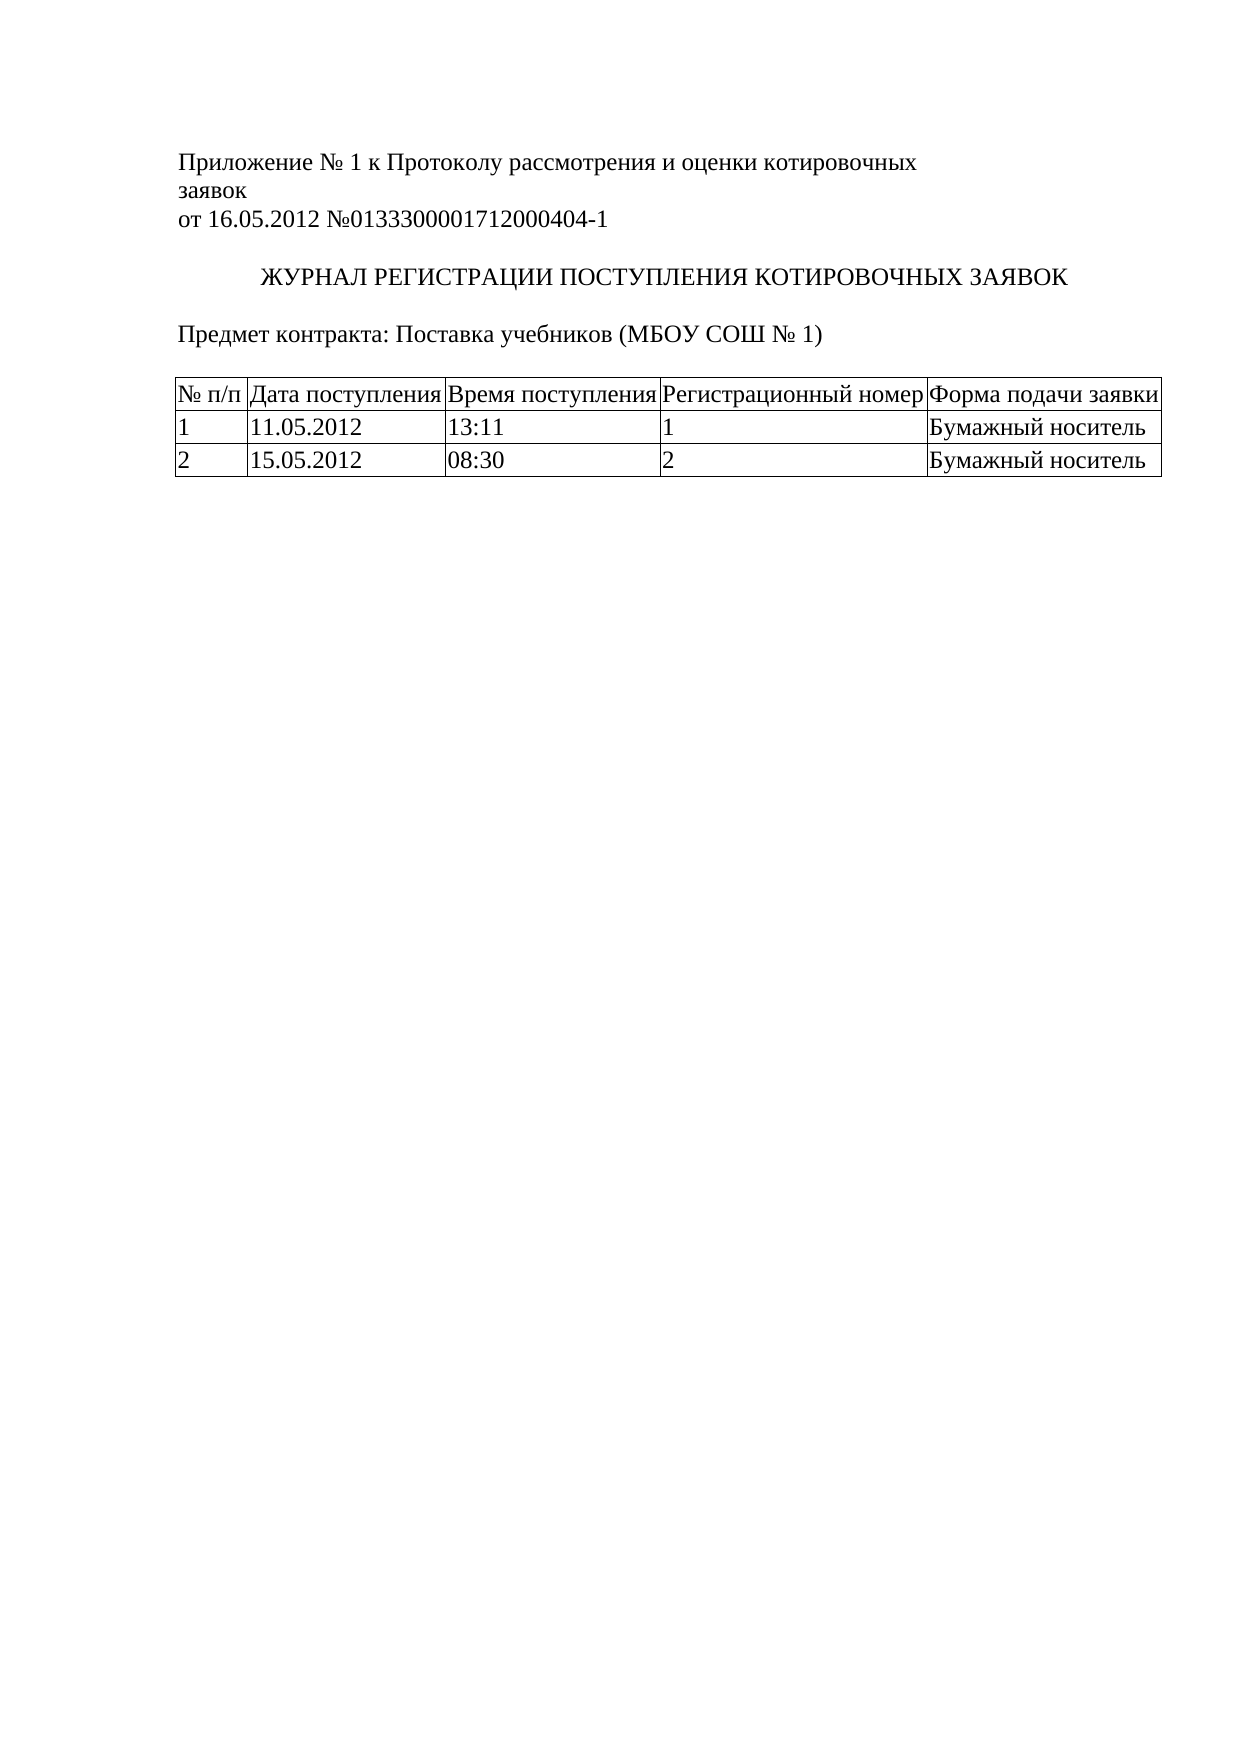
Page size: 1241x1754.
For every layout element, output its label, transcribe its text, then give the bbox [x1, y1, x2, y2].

table_cell 08:30 [446, 444, 660, 476]
text ЖУРНАЛ РЕГИСТРАЦИИ ПОСТУПЛЕНИЯ КОТИРОВОЧНЫХ ЗАЯВОК [177, 262, 1152, 291]
table_cell Бумажный носитель [928, 411, 1161, 443]
text Предмет контракта: Поставка учебников (МБОУ СОШ № 1) [177, 319, 1152, 348]
table_cell 15.05.2012 [248, 444, 445, 476]
table_header Дата поступления [248, 378, 445, 410]
table_cell 11.05.2012 [248, 411, 445, 443]
table_cell Бумажный носитель [928, 444, 1161, 476]
table_cell 2 [661, 444, 927, 476]
table_cell 1 [661, 411, 927, 443]
table_cell 1 [176, 411, 247, 443]
table_header Форма подачи заявки [928, 378, 1161, 410]
table_header Время поступления [446, 378, 660, 410]
table_header № п/п [176, 378, 247, 410]
table_cell 2 [176, 444, 247, 476]
table_header Приложение № 1 к Протоколу рассмотрения и оценки котировочных заявок от 16.05.2012 №0133300001712000404-1 [178, 147, 992, 233]
table_header Регистрационный номер [661, 378, 927, 410]
table_cell 13:11 [446, 411, 660, 443]
